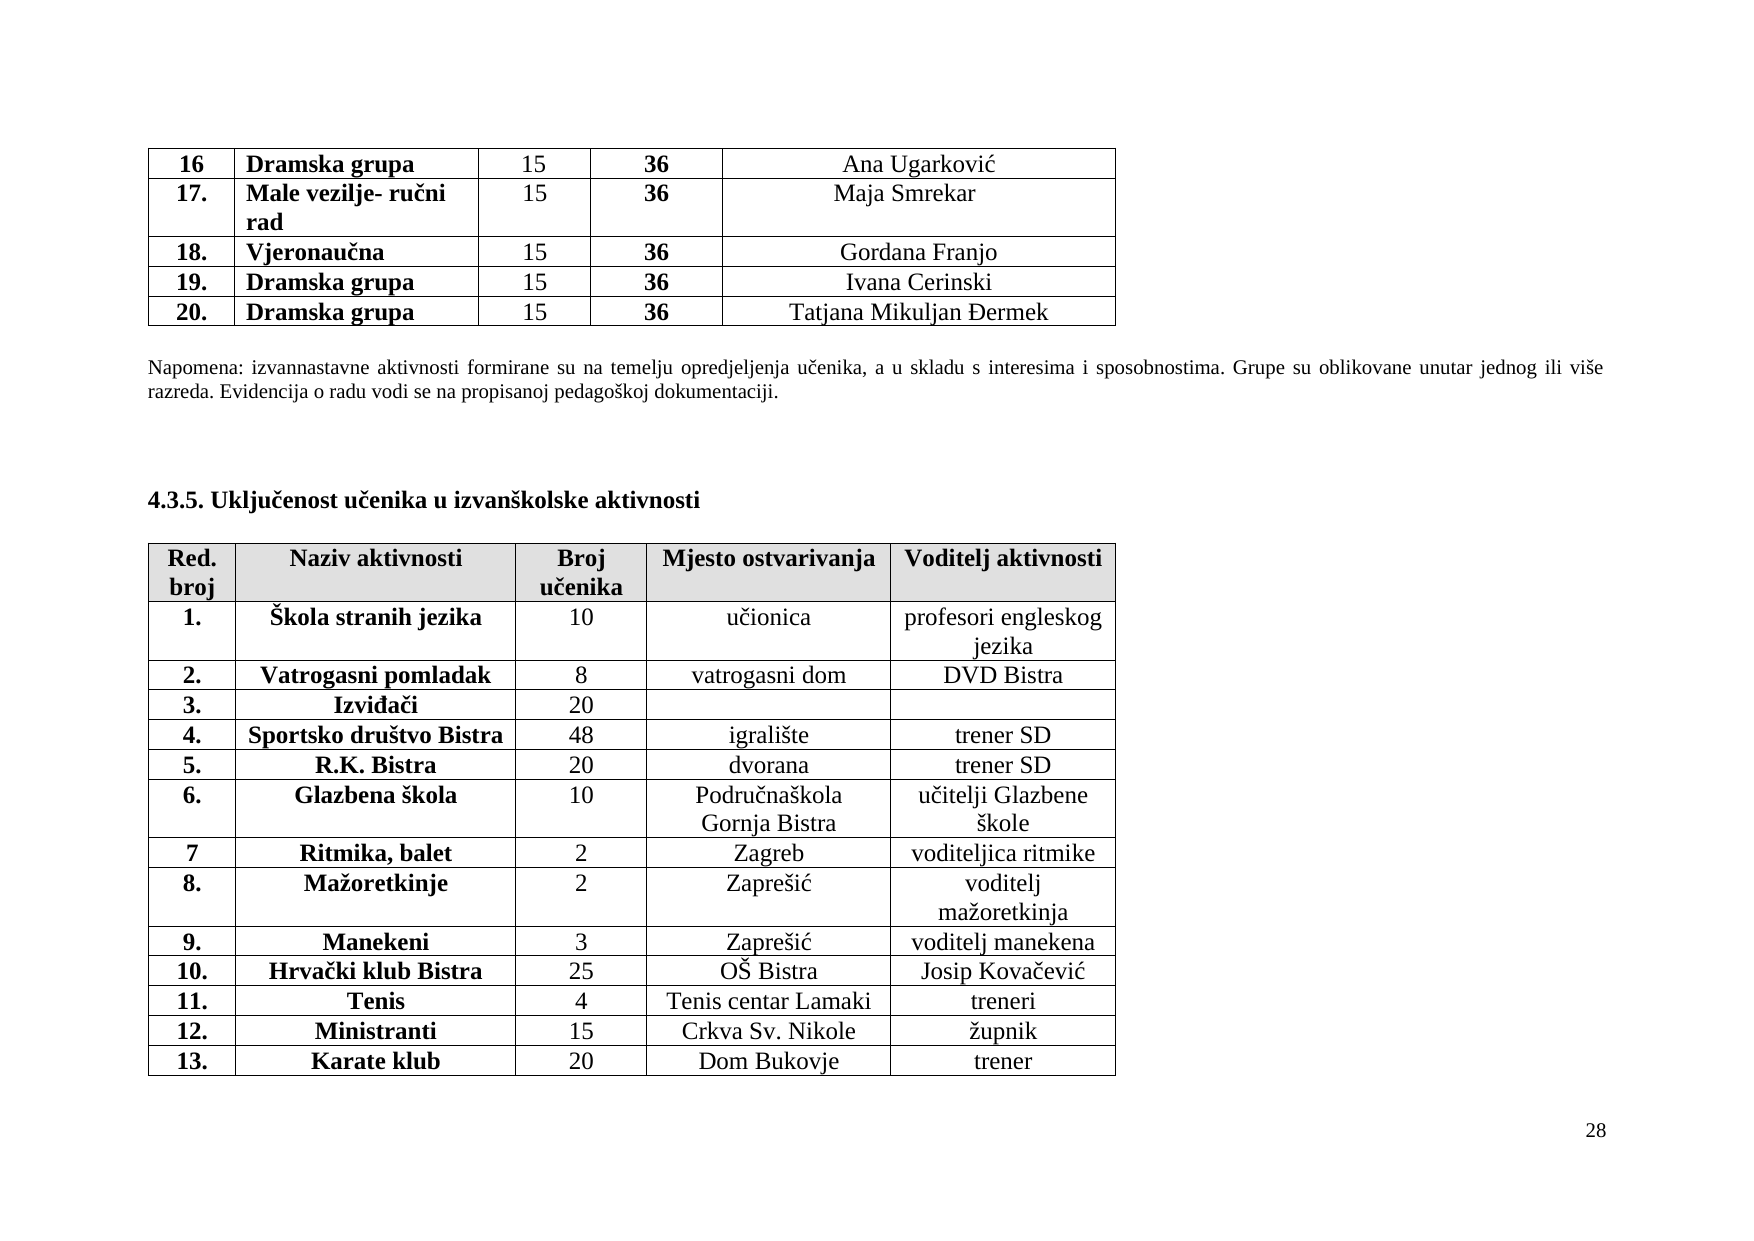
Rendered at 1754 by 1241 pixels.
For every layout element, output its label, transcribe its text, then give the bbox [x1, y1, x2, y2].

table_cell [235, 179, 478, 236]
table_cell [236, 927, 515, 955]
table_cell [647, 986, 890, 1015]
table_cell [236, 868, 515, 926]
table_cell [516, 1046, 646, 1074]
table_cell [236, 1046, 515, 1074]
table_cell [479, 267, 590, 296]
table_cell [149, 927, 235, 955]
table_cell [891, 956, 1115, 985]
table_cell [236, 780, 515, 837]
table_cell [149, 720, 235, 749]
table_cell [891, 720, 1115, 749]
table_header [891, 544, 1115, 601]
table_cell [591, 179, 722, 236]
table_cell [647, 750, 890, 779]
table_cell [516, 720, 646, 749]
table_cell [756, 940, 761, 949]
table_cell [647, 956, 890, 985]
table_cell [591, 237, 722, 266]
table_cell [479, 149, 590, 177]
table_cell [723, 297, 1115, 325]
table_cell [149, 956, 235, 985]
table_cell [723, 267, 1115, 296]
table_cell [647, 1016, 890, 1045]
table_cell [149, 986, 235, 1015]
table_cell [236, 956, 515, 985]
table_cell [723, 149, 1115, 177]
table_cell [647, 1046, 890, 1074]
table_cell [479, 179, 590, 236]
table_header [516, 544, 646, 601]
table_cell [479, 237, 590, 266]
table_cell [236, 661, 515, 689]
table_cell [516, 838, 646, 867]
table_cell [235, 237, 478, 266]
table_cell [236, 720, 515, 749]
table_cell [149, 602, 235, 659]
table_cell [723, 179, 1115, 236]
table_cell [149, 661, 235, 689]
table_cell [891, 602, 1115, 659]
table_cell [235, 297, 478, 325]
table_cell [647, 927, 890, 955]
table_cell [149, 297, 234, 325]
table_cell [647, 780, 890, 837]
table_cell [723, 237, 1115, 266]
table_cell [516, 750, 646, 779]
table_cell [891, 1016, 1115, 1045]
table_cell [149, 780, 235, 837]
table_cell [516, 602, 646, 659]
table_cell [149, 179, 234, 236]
text 4.3.5. Uključenost učenika u izvanškolske aktivnosti [148, 485, 1606, 514]
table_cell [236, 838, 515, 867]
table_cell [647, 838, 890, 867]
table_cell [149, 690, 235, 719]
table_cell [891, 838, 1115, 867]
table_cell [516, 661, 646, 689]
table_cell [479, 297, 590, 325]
text Napomena: izvannastavne aktivnosti formirane su na temelju opredjeljenja učenika, a u skladu s interesima i sposobnostima. Grupe su oblikovane unutar jednog ili više razreda. Evidencija o radu vodi se na propisanoj pedagoškoj dokumentaciji. [148, 355, 1606, 403]
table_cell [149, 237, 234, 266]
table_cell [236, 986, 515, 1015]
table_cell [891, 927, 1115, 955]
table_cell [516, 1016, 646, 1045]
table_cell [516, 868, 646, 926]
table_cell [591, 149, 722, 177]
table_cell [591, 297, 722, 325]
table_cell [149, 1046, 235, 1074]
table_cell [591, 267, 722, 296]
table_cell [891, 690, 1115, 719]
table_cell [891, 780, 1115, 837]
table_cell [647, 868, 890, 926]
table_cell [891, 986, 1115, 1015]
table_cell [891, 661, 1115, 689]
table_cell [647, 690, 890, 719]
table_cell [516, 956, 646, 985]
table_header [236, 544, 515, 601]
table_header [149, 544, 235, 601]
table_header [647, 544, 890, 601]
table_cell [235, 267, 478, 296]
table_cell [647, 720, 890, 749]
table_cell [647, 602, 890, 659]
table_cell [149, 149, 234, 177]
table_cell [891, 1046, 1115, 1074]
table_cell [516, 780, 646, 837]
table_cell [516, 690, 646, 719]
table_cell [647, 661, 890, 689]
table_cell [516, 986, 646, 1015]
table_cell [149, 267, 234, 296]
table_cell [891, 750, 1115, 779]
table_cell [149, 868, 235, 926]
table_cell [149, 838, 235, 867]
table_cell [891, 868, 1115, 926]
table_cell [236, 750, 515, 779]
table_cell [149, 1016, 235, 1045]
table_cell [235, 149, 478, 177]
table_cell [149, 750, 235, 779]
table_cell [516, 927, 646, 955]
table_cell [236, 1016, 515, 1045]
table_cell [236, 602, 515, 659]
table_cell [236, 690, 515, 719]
